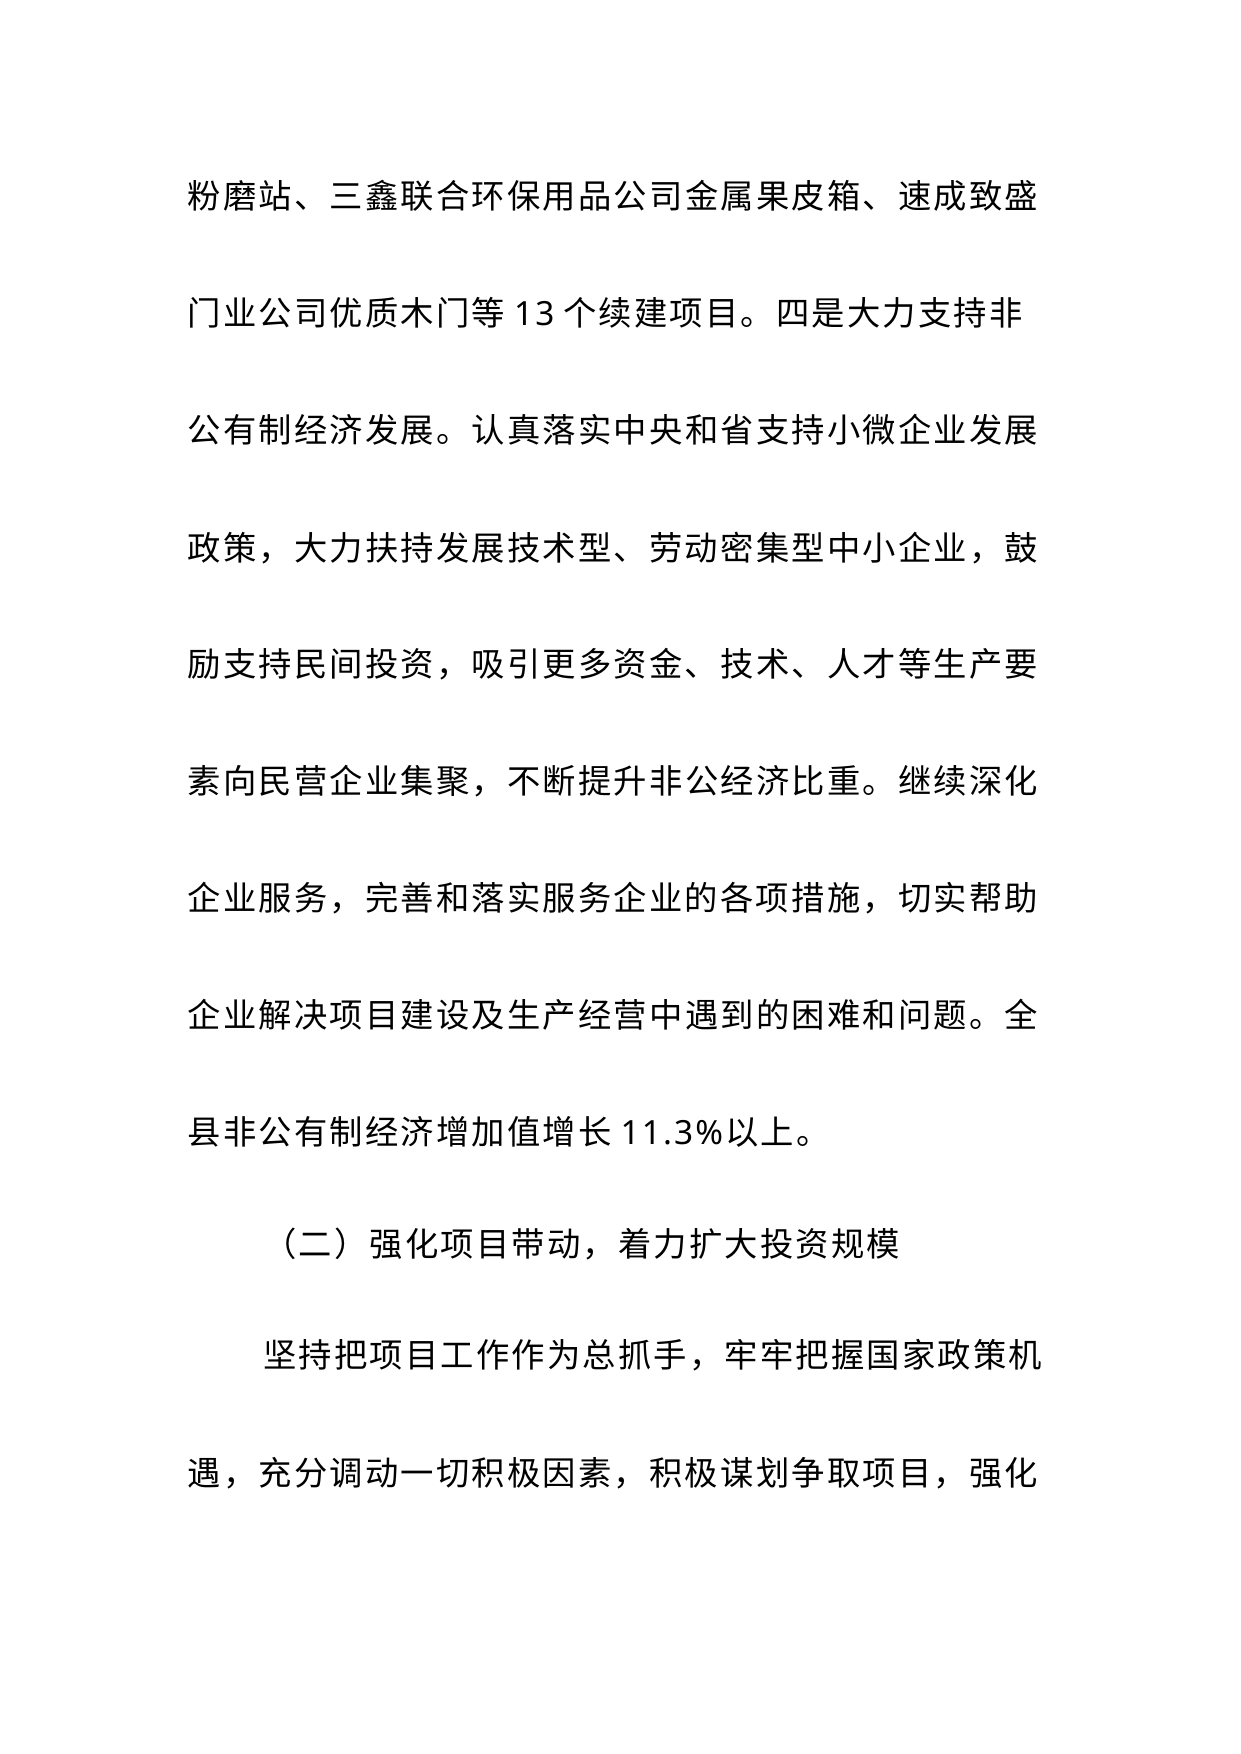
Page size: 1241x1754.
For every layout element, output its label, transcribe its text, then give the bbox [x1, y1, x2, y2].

text （二）强化项目带动，着力扩大投资规模 [187, 1209, 1053, 1274]
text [187, 1321, 1053, 1503]
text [187, 162, 1053, 1163]
